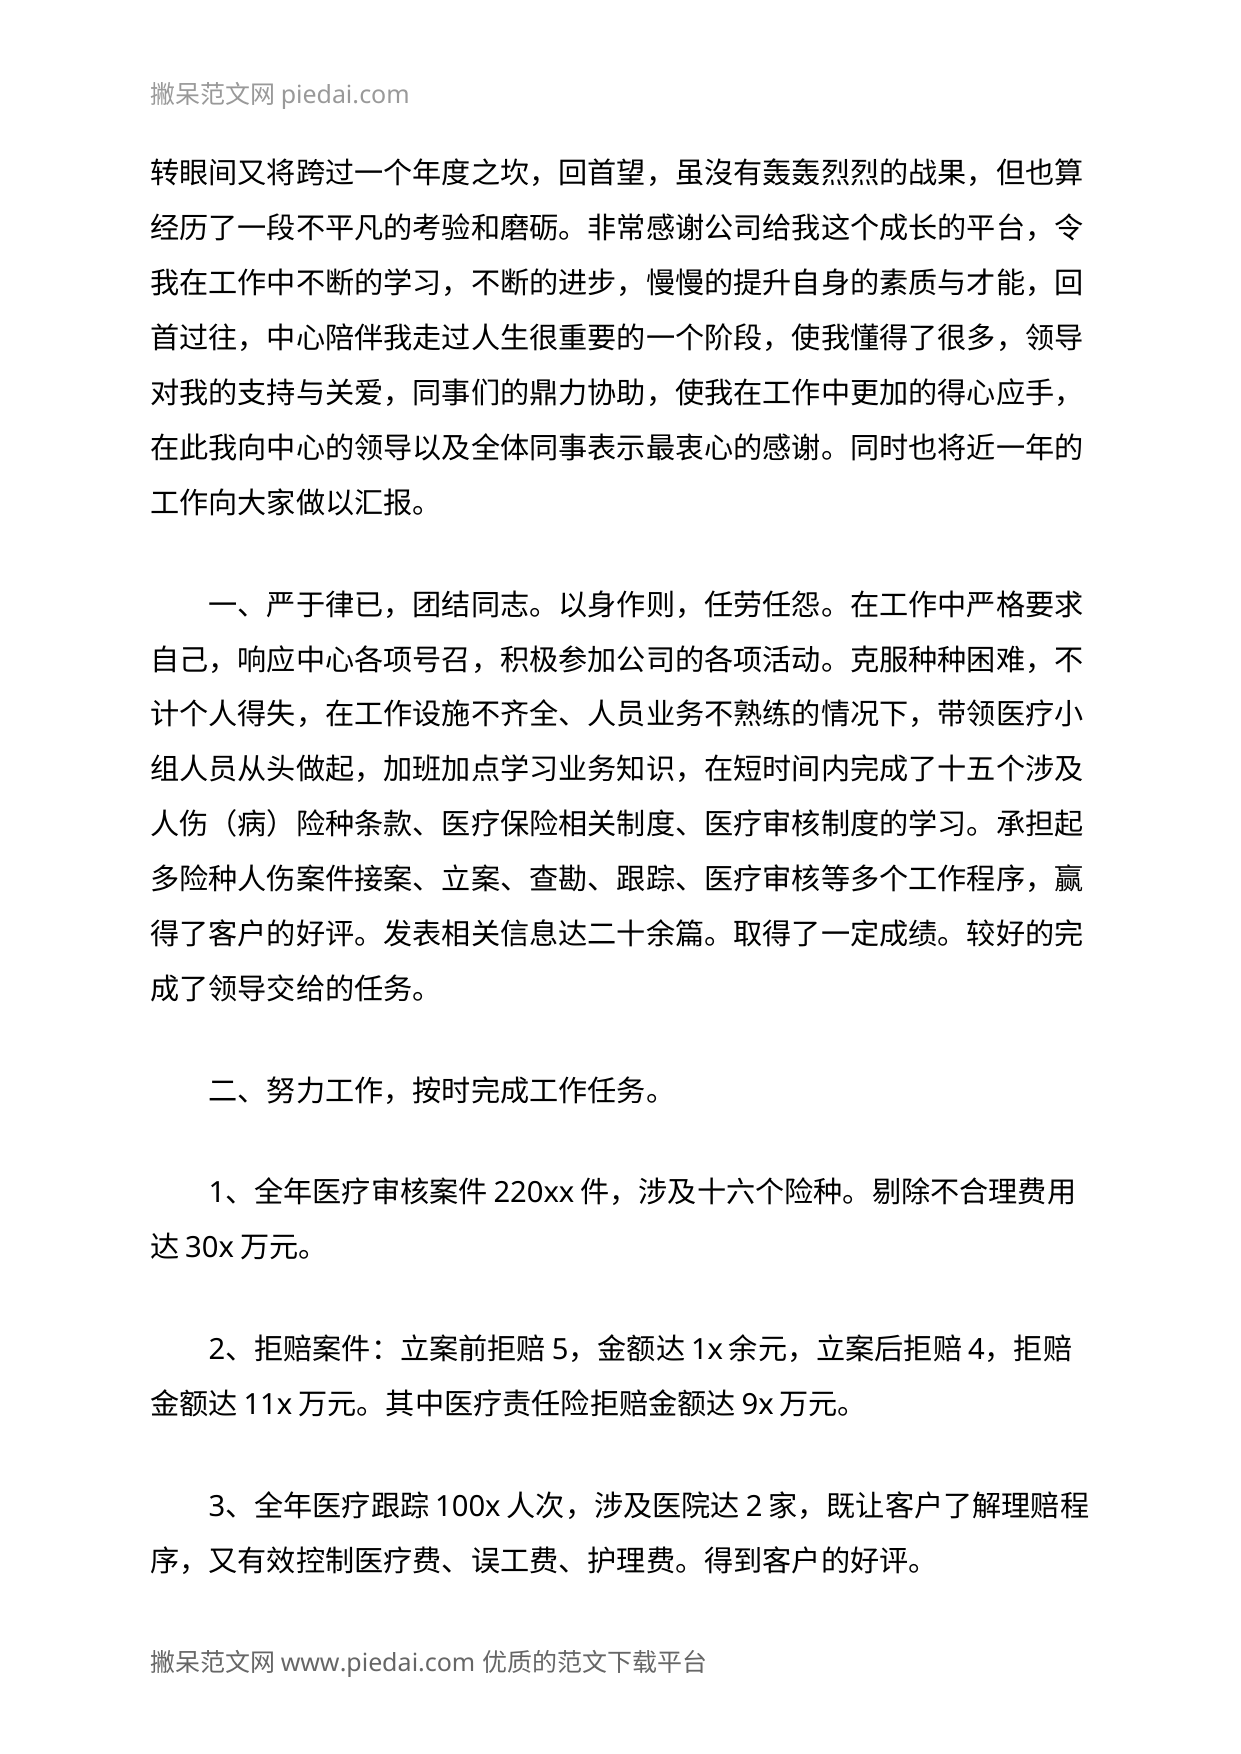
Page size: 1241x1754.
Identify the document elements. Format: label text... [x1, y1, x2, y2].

text 一、严于律已，团结同志。以身作则，任劳任怨。在工作中严格要求自己，响应中心各项号召，积极参加公司的各项活动。克服种种困难，不计个人得失，在工作设施不齐全、人员业务不熟练的情况下，带领医疗小组人员从头做起，加班加点学习业务知识，在短时间内完成了十五个涉及人伤（病）险种条款、医疗保险相关制度、医疗审核制度的学习。承担起多险种人伤案件接案、立案、查勘、跟踪、医疗审核等多个工作程序，赢得了客户的好评。发表相关信息达二十余篇。取得了一定成绩。较好的完成了领导交给的任务。 [150, 581, 1090, 1008]
text 2、拒赔案件：立案前拒赔5，金额达1x余元，立案后拒赔4，拒赔金额达11x万元。其中医疗责任险拒赔金额达9x万元。 [150, 1326, 1090, 1423]
text 3、全年医疗跟踪100x人次，涉及医院达2家，既让客户了解理赔程序，又有效控制医疗费、误工费、护理费。得到客户的好评。 [150, 1483, 1090, 1580]
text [150, 150, 1090, 522]
text 二、努力工作，按时完成工作任务。 [150, 1067, 1090, 1109]
text 1、全年医疗审核案件220xx件，涉及十六个险种。剔除不合理费用达30x万元。 [150, 1169, 1090, 1266]
